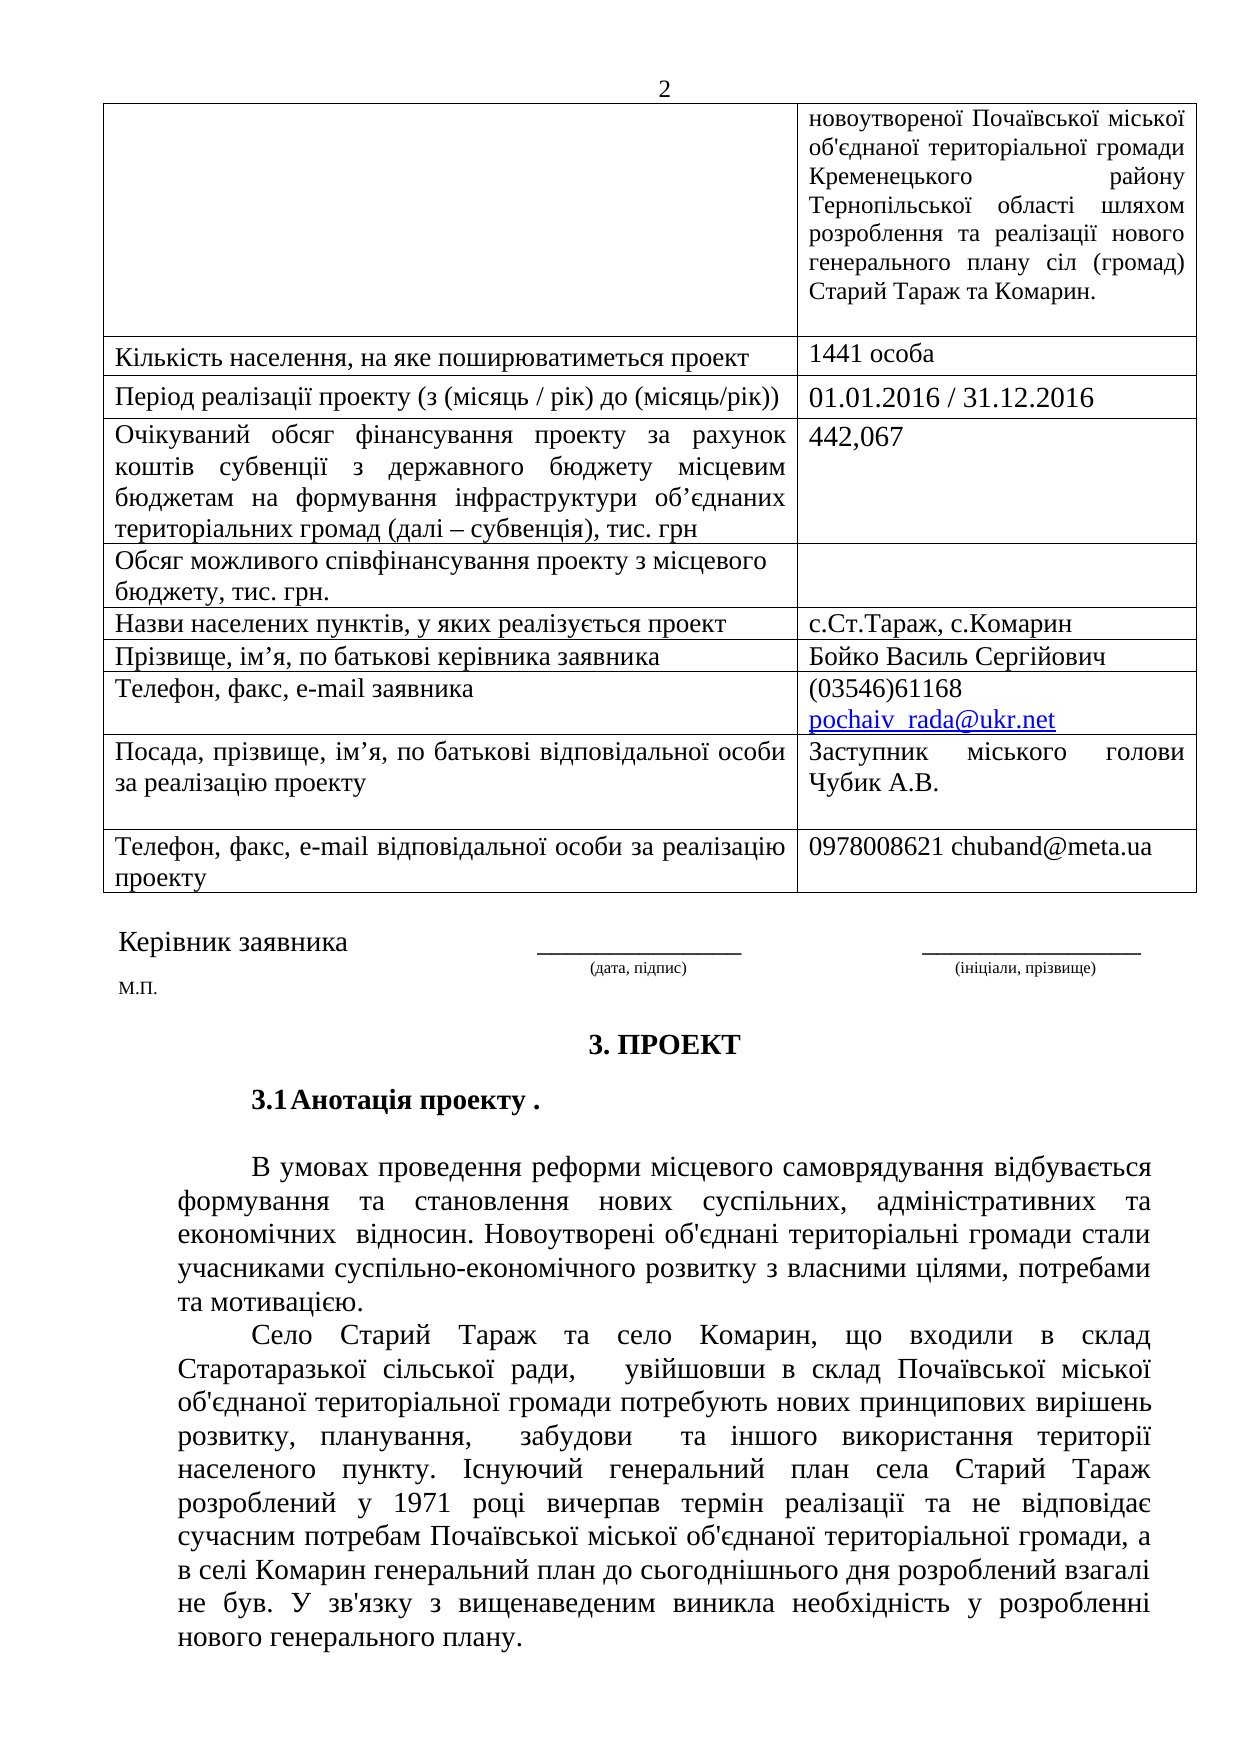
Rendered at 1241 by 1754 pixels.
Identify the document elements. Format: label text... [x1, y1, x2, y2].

table_cell 1441 особа [798, 337, 1196, 375]
text Село Старий Тараж та село Комарин, що входили в склад Старотаразької сільської ради, увійшовши в склад Почаївської міської об'єднаної територіальної громади потребують нових принципових вирішень розвитку, планування, забудови та іншого використання території населеного пункту. Існуючий генеральний план села Старий Тараж розроблений у 1971 році вичерпав термін реалізації та не відповідає сучасним потребам Почаївської міської об'єднаної територіальної громади, а в селі Комарин генеральний план до сьогоднішнього дня розроблений взагалі не був. У зв'язку з вищенаведеним виникла необхідність у розробленні нового генерального плану. [177, 1317, 1152, 1653]
table_cell Обсяг можливого співфінансування проекту з місцевого бюджету, тис. грн. [104, 544, 797, 607]
table_cell Очікуваний обсяг фінансування проекту за рахунок коштів субвенції з державного бюджету місцевим бюджетам на формування інфраструктури об’єднаних територіальних громад (далі – субвенція), тис. грн [104, 419, 797, 543]
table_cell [798, 104, 1196, 336]
table_cell Прізвище, ім’я, по батькові керівника заявника [104, 640, 797, 671]
text М.П. [118, 977, 1152, 998]
table_cell Назви населених пунктів, у яких реалізується проект [104, 608, 797, 639]
text (дата, підпис) (ініціали, прізвище) [177, 958, 1152, 977]
text Керівник заявника ______________ _______________ [118, 924, 1152, 958]
text 3. ПРОЕКТ [177, 1027, 1152, 1061]
table_cell с.Ст.Тараж, с.Комарин [798, 608, 1196, 639]
table_cell Період реалізації проекту (з (місяць / рік) до (місяць/рік)) [104, 376, 797, 418]
table_cell (03546)61168 pochaiv_rada@ukr.net [798, 672, 1196, 734]
table_cell Телефон, факс, e-mail відповідальної особи за реалізацію проекту [104, 830, 797, 892]
table_cell Заступник міського голови Чубик А.В. [798, 735, 1196, 829]
table_cell 442,067 [798, 419, 1196, 543]
table_cell Бойко Василь Сергійович [798, 640, 1196, 671]
text В умовах проведення реформи місцевого самоврядування відбувається формування та становлення нових суспільних, адміністративних та економічних відносин. Новоутворені об'єднані територіальні громади стали учасниками суспільно-економічного розвитку з власними цілями, потребами та мотивацією. [177, 1149, 1152, 1317]
table_cell [798, 544, 1196, 607]
table_cell 0978008621 chuband@meta.ua [798, 830, 1196, 892]
table_cell Посада, прізвище, ім’я, по батькові відповідальної особи за реалізацію проекту [104, 735, 797, 829]
table_cell 01.01.2016 / 31.12.2016 [798, 376, 1196, 418]
list Анотація проекту . [251, 1082, 1152, 1116]
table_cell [104, 104, 797, 336]
table_cell Кількість населення, на яке поширюватиметься проект [104, 337, 797, 375]
table_cell Телефон, факс, e-mail заявника [104, 672, 797, 734]
